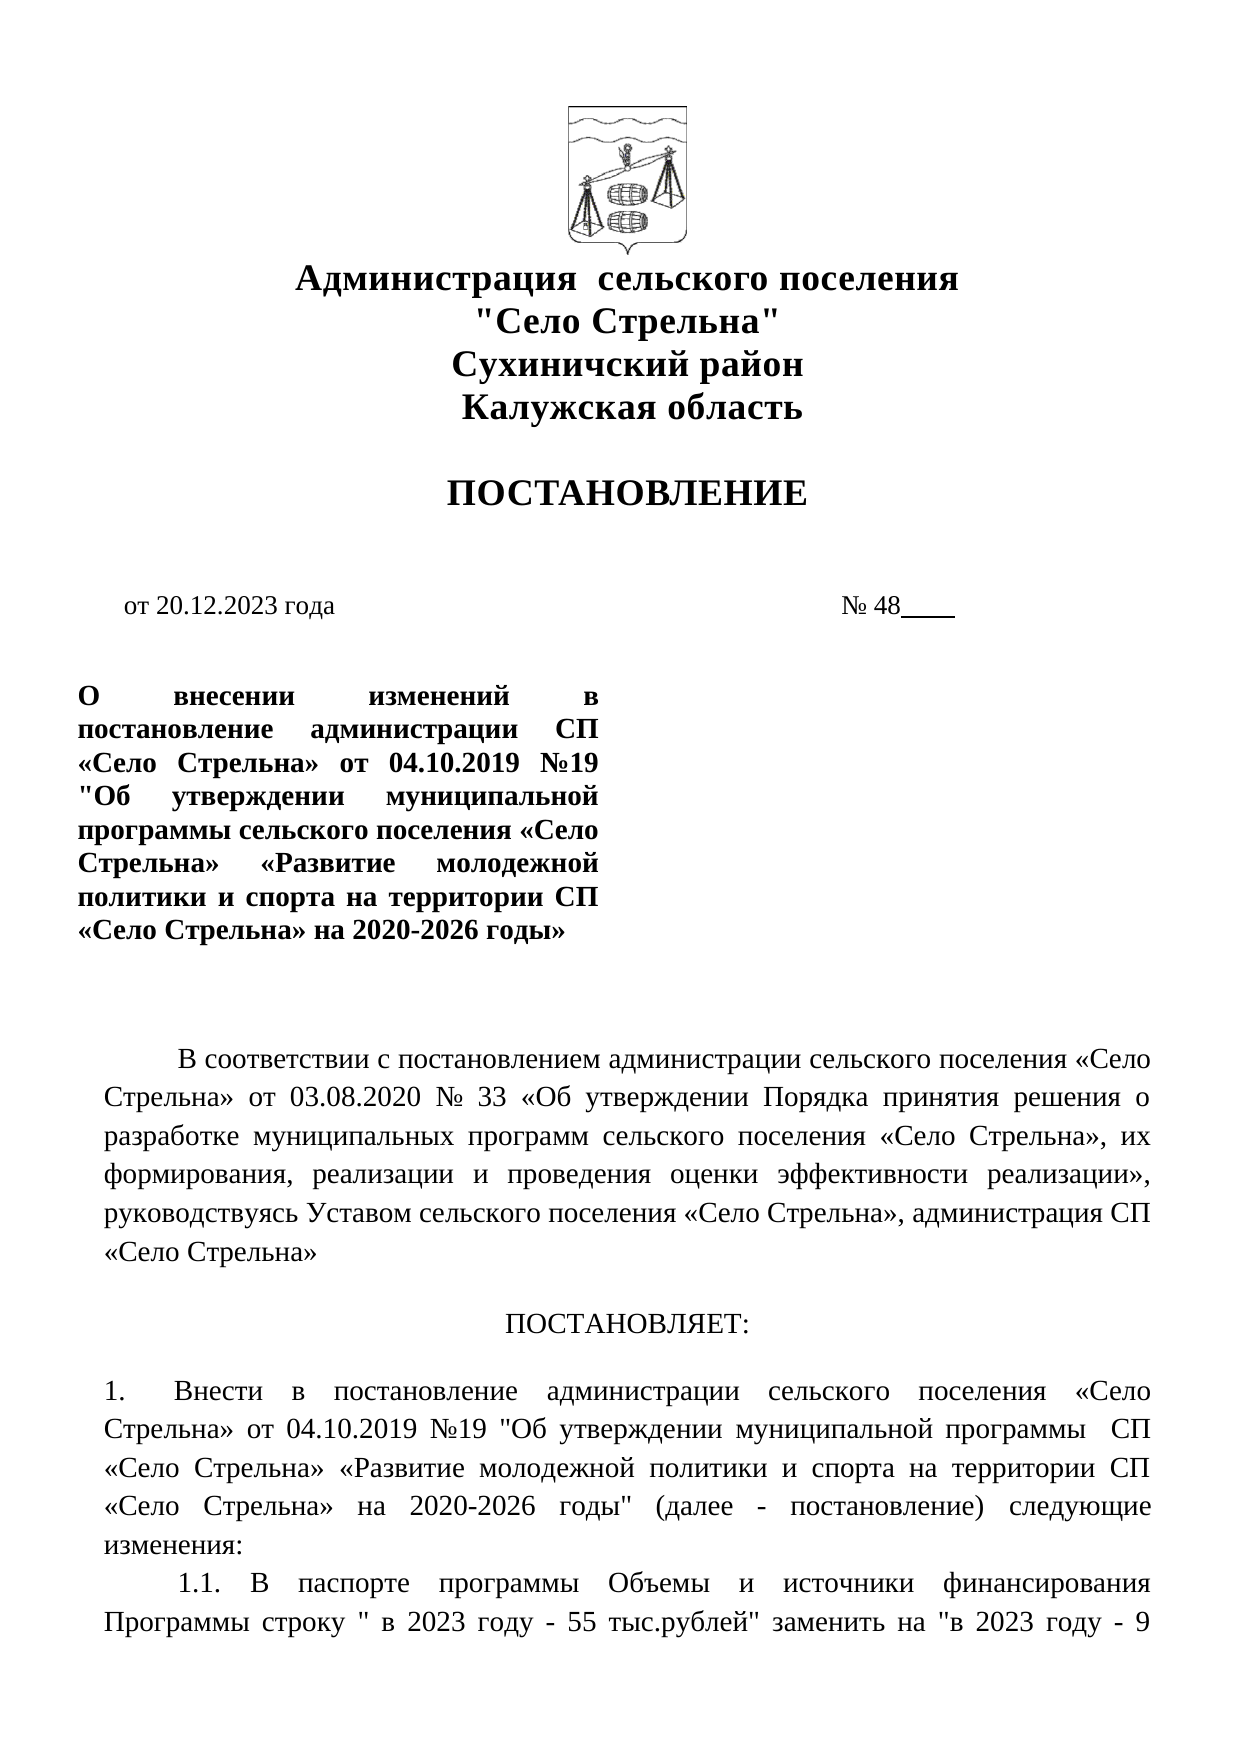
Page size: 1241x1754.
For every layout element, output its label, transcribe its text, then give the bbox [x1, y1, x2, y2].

subtitle ПОСТАНОВЛЕНИЕ [103, 471, 1152, 514]
text Калужская область [103, 384, 1152, 427]
table_header О внесении изменений в постановление администрации СП «Село Стрельна» от 04.10.2019 №19 "Об утверждении муниципальной программы сельского поселения «Село Стрельна» «Развитие молодежной политики и спорта на территории СП «Село Стрельна» на 2020-2026 годы» [66, 678, 610, 1041]
text В соответствии с постановлением администрации сельского поселения «Село Стрельна» от 03.08.2020 № 33 «Об утверждении Порядка принятия решения о разработке муниципальных программ сельского поселения «Село Стрельна», их формирования, реализации и проведения оценки эффективности реализации», руководствуясь Уставом сельского поселения «Село Стрельна», администрация СП «Село Стрельна» [103, 1041, 1152, 1267]
list Внести в постановление администрации сельского поселения «Село Стрельна» от 04.10.2019 №19 "Об утверждении муниципальной программы СП «Село Стрельна» «Развитие молодежной политики и спорта на территории СП «Село Стрельна» на 2020-2026 годы" (далее - постановление) следующие изменения: [103, 1373, 1152, 1561]
text "Село Стрельна" [103, 298, 1152, 341]
picture [568, 106, 687, 255]
text Сухиничский район [103, 341, 1152, 384]
text от 20.12.2023 года № 48 [103, 589, 1152, 620]
text ПОСТАНОВЛЯЕТ: [103, 1306, 1152, 1339]
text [103, 1566, 1152, 1638]
subtitle Администрация сельского поселения [103, 255, 1152, 298]
